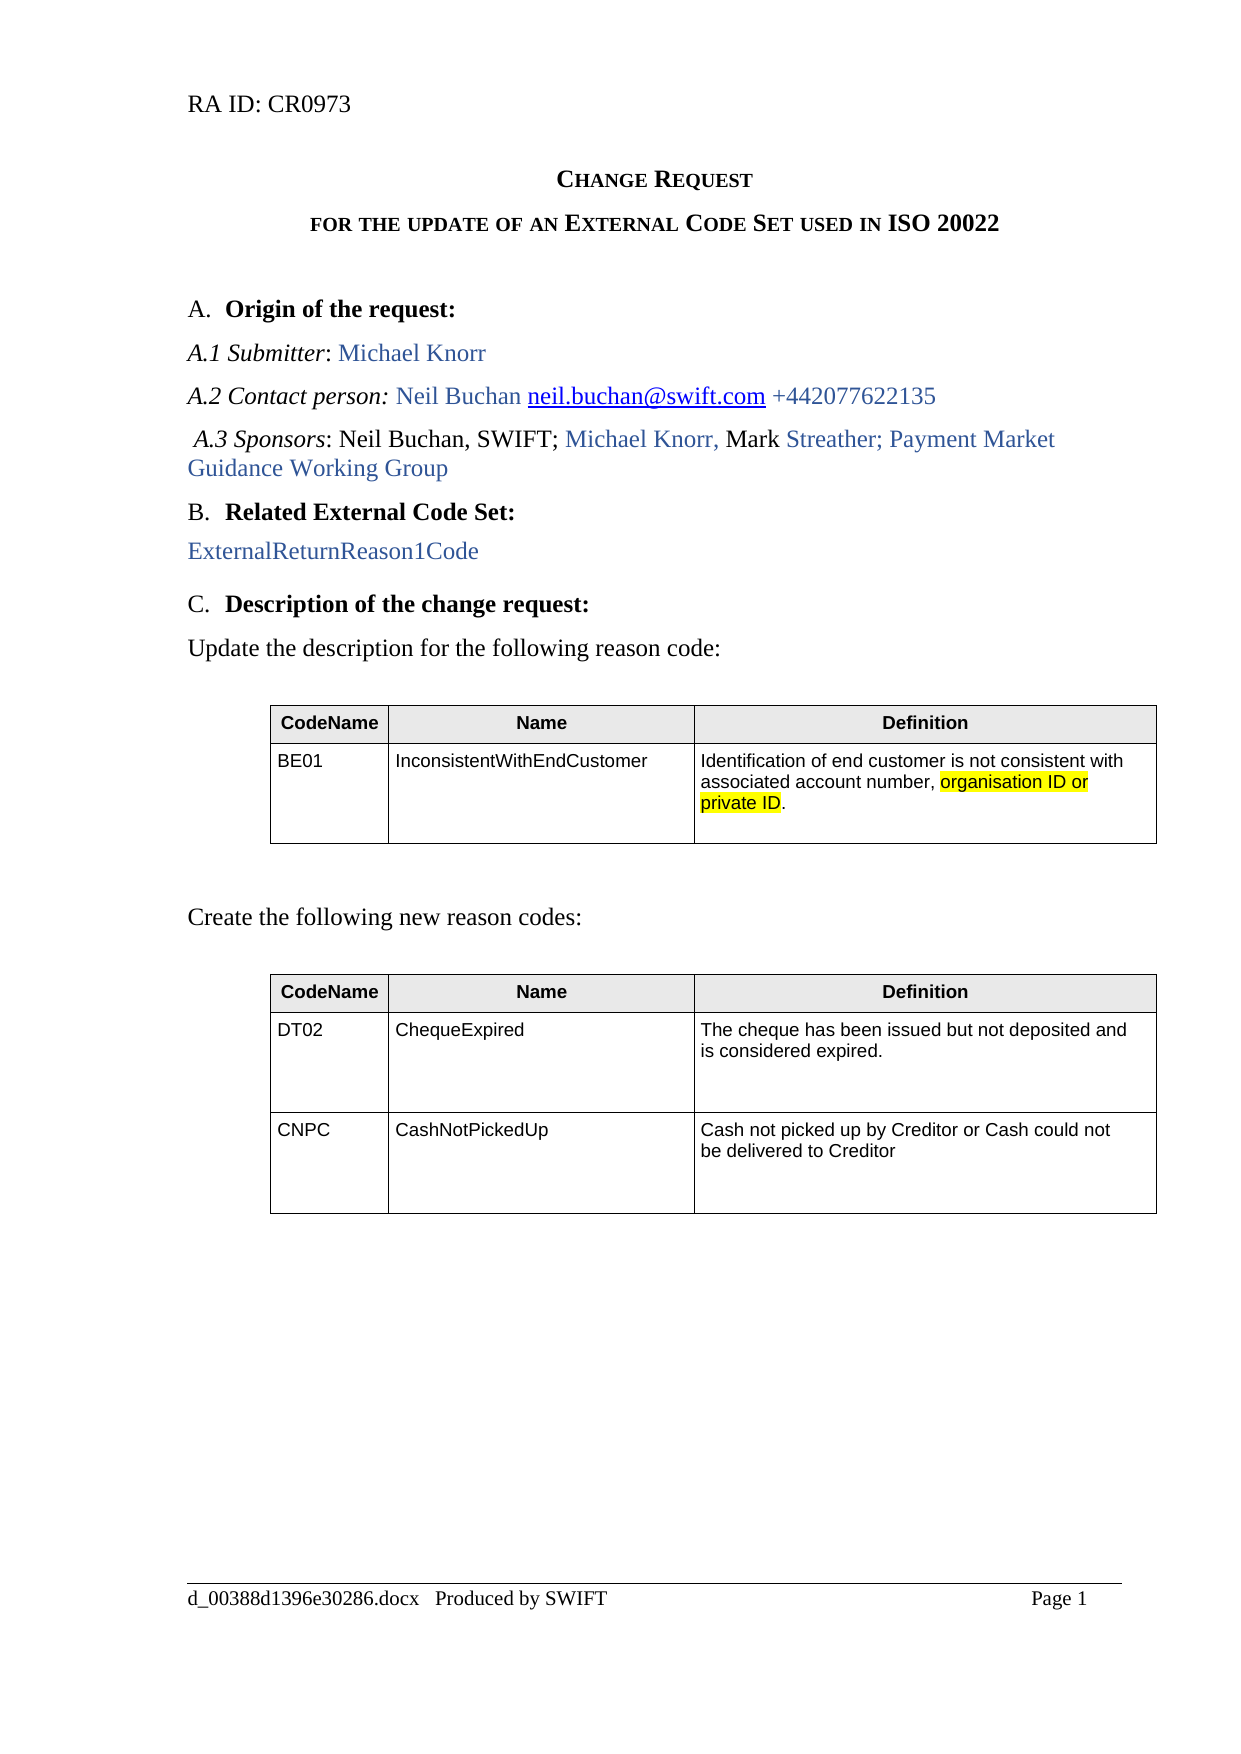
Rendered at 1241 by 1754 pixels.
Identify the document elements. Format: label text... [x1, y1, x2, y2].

text Update the description for the following reason code: [187, 633, 1122, 662]
list Description of the change request: [187, 589, 1122, 618]
table_cell Identification of end customer is not consistent with associated account number, organisation ID or private ID. [695, 744, 1156, 843]
table_header Definition [695, 975, 1156, 1012]
table_cell Cash not picked up by Creditor or Cash could not be delivered to Creditor [695, 1113, 1156, 1213]
table_cell The cheque has been issued but not deposited and is considered expired. [695, 1013, 1156, 1112]
text A.3 Sponsors: Neil Buchan, SWIFT; Michael Knorr, Mark Streather; Payment Market Guidance Working Group [187, 424, 1122, 482]
table_header Name [389, 975, 694, 1012]
table_cell CashNotPickedUp [389, 1113, 694, 1213]
text ExternalReturnReason1Code [187, 536, 1122, 564]
list Related External Code Set: [187, 497, 1122, 525]
text Create the following new reason codes: [187, 902, 1122, 931]
table_cell BE01 [271, 744, 388, 843]
list Origin of the request: [187, 294, 1122, 323]
table_cell CNPC [271, 1113, 388, 1213]
text for the update of an External Code Set used in ISO 20022 [187, 208, 1122, 237]
table_cell InconsistentWithEndCustomer [389, 744, 694, 843]
table_header CodeName [271, 706, 388, 743]
table_cell DT02 [271, 1013, 388, 1112]
text Change Request [187, 164, 1122, 193]
text A.1 Submitter: Michael Knorr [187, 338, 1122, 367]
table_header Definition [695, 706, 1156, 743]
table_header CodeName [271, 975, 388, 1012]
table_cell ChequeExpired [389, 1013, 694, 1112]
text A.2 Contact person: Neil Buchan neil.buchan@swift.com +442077622135 [187, 381, 1122, 410]
table_header Name [389, 706, 694, 743]
